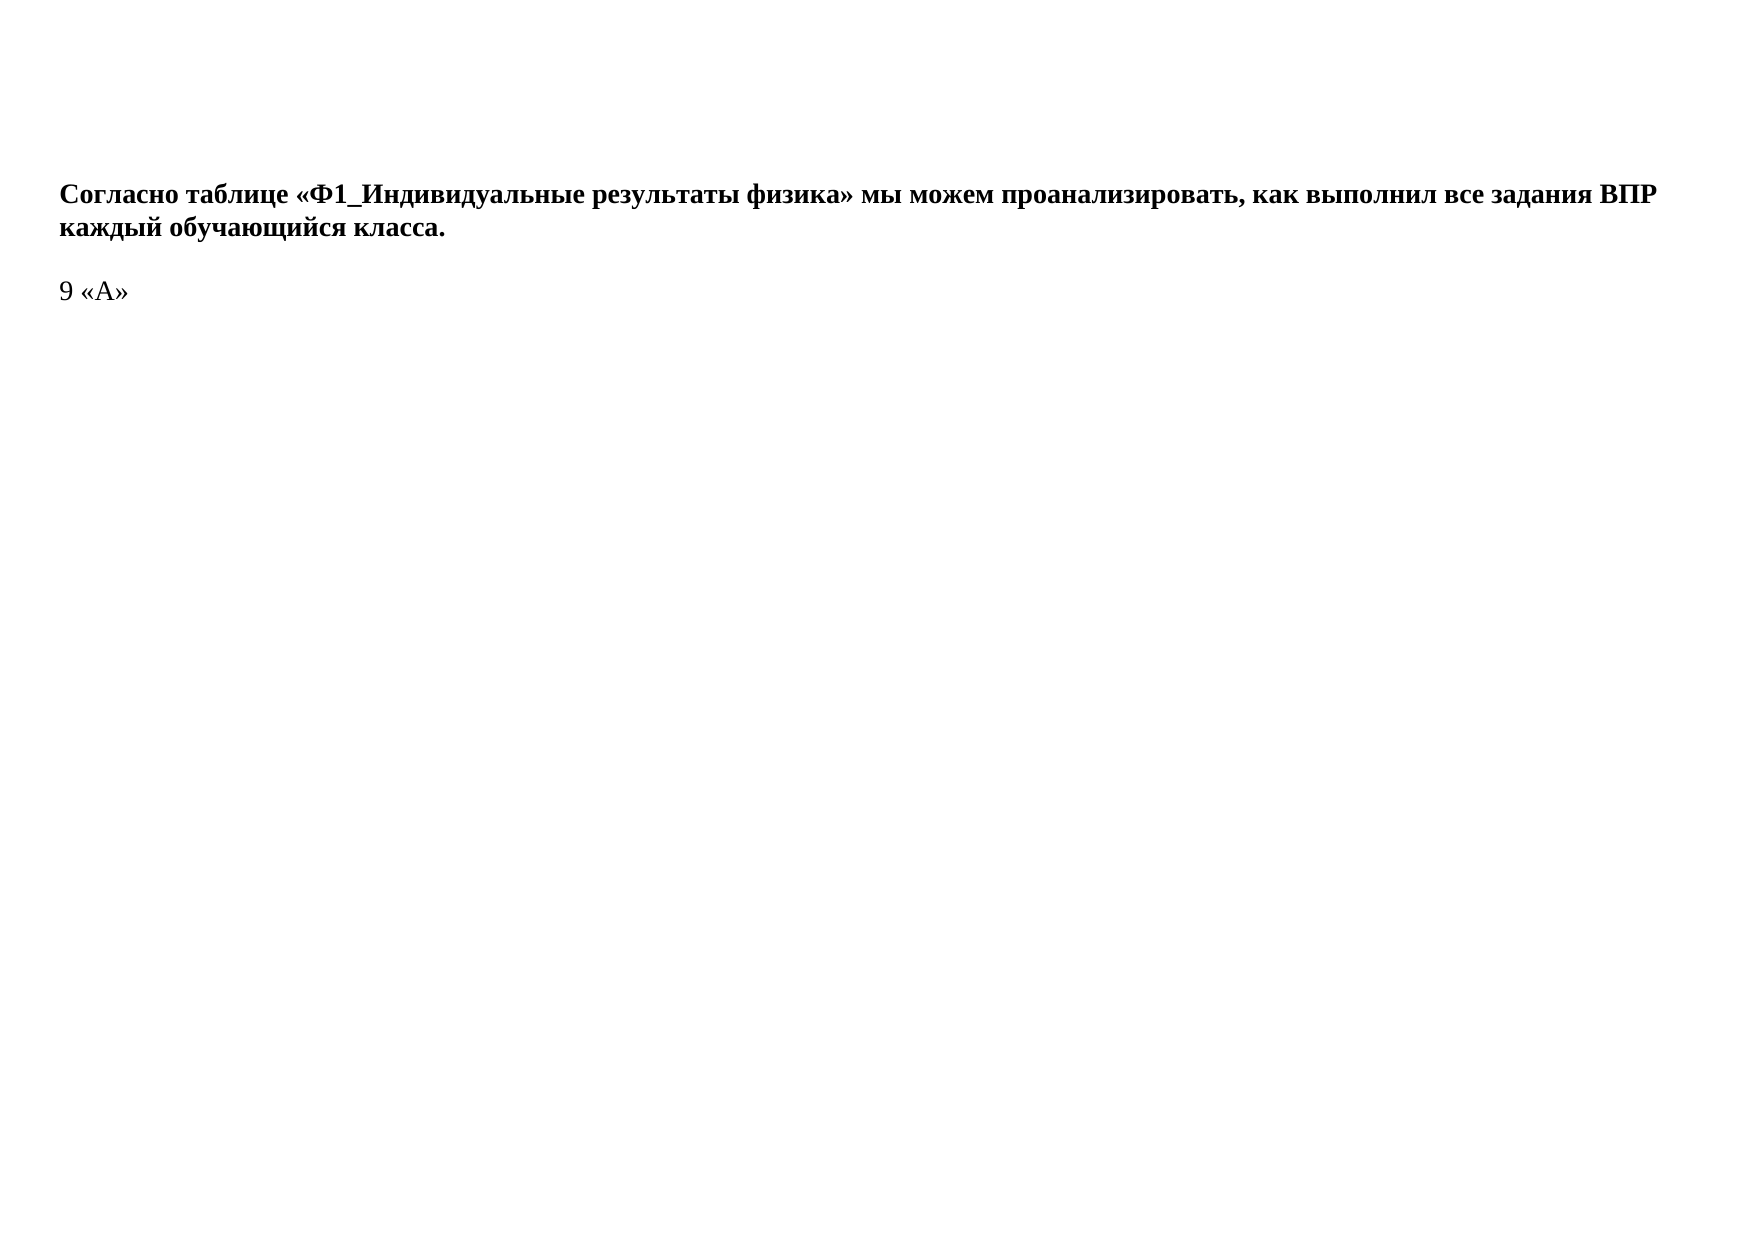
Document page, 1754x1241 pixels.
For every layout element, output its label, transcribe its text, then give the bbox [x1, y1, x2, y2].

text 9 «А» [59, 274, 1695, 307]
text Согласно таблице «Ф1_Индивидуальные результаты физика» мы можем проанализировать, как выполнил все задания ВПР [59, 177, 1695, 209]
text каждый обучающийся класса. [59, 209, 1695, 242]
